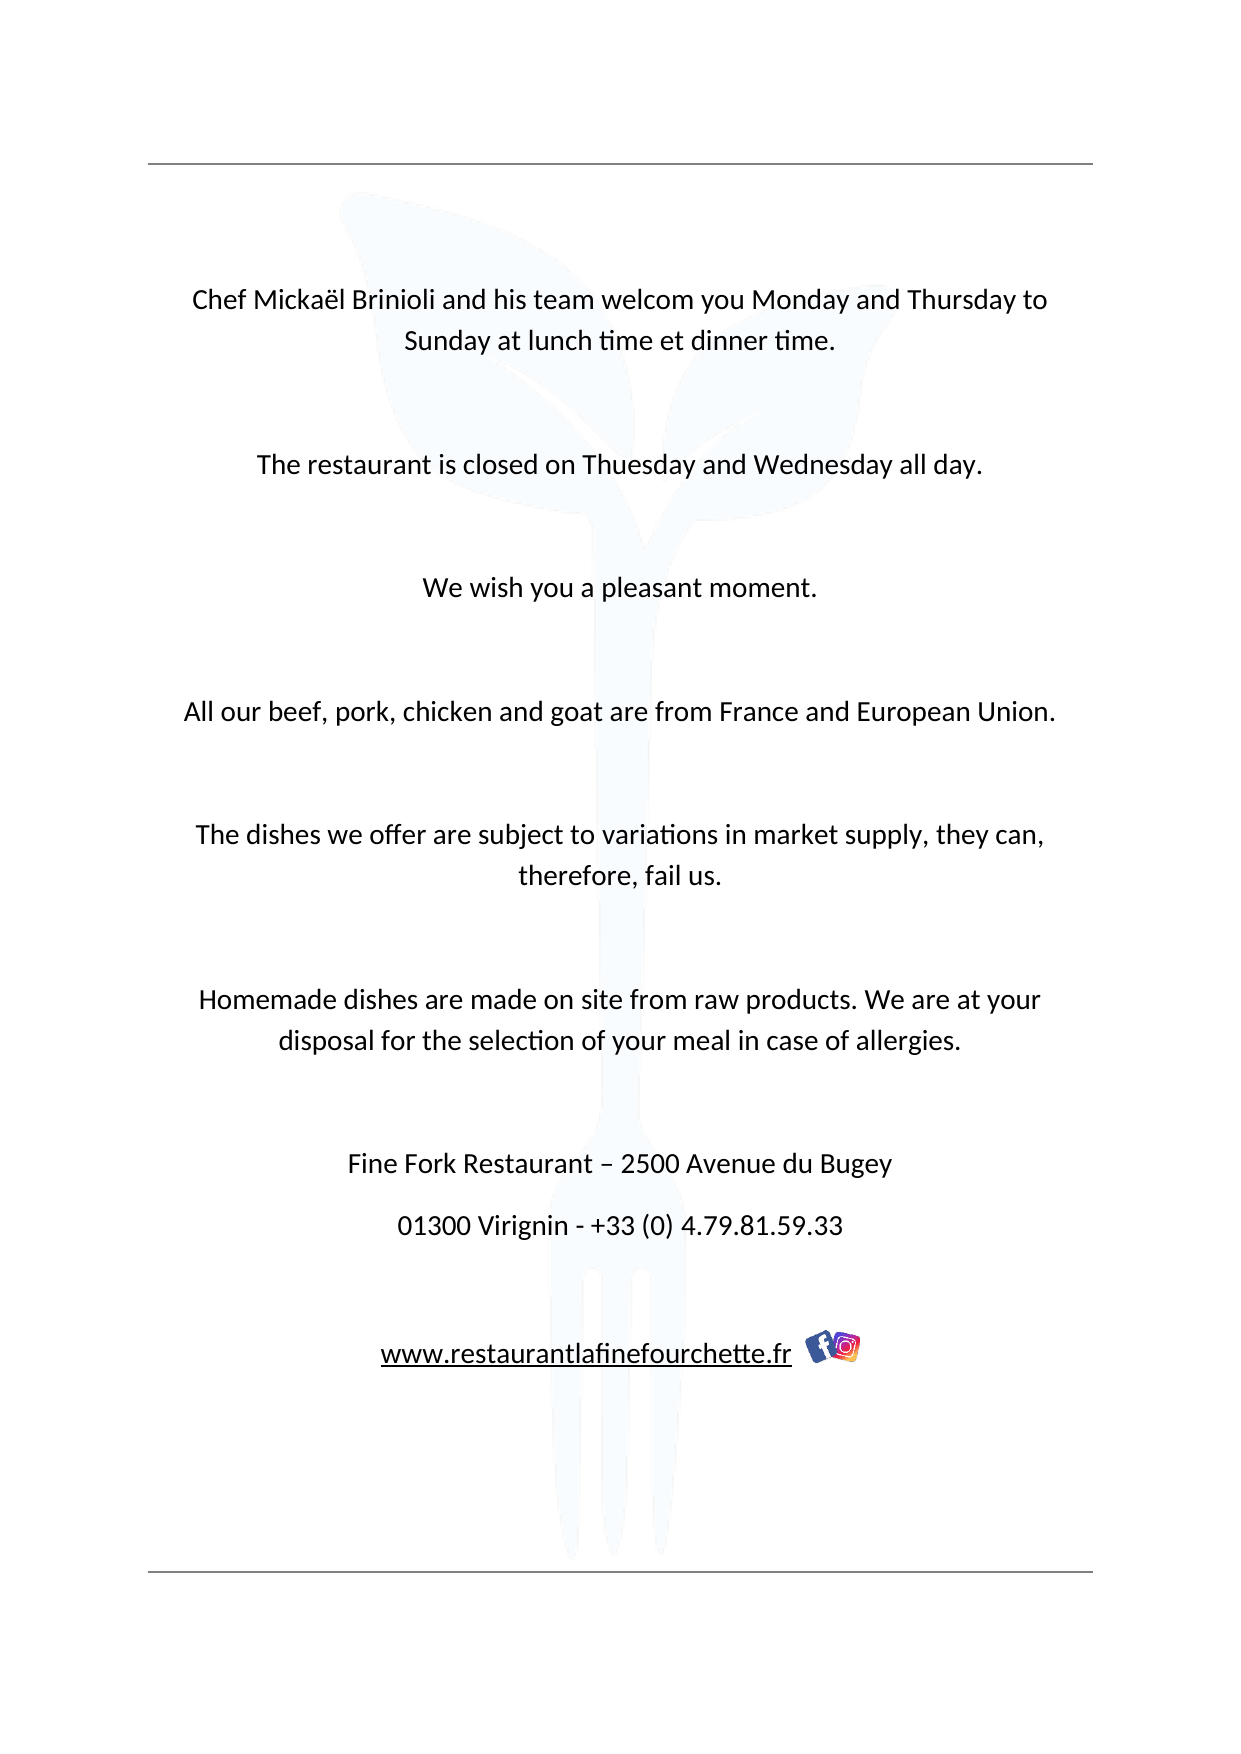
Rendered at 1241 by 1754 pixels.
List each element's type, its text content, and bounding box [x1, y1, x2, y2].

text We wish you a pleasant moment. [148, 569, 1093, 605]
text www.restaurantlafinefourchette.fr [148, 1331, 1093, 1370]
text 01300 Virignin - +33 (0) 4.79.81.59.33 [148, 1207, 1093, 1243]
picture [805, 1330, 860, 1364]
text Fine Fork Restaurant – 2500 Avenue du Bugey [148, 1145, 1093, 1181]
text All our beef, pork, chicken and goat are from France and European Union. [148, 693, 1093, 728]
text The dishes we offer are subject to variations in market supply, they can, therefore, fail us. [148, 816, 1093, 893]
text Homemade dishes are made on site from raw products. We are at your disposal for the selection of your meal in case of allergies. [148, 981, 1093, 1057]
text Chef Mickaël Brinioli and his team welcom you Monday and Thursday to Sunday at lunch time et dinner time. [148, 281, 1093, 358]
text The restaurant is closed on Thuesday and Wednesday all day. [148, 446, 1093, 481]
